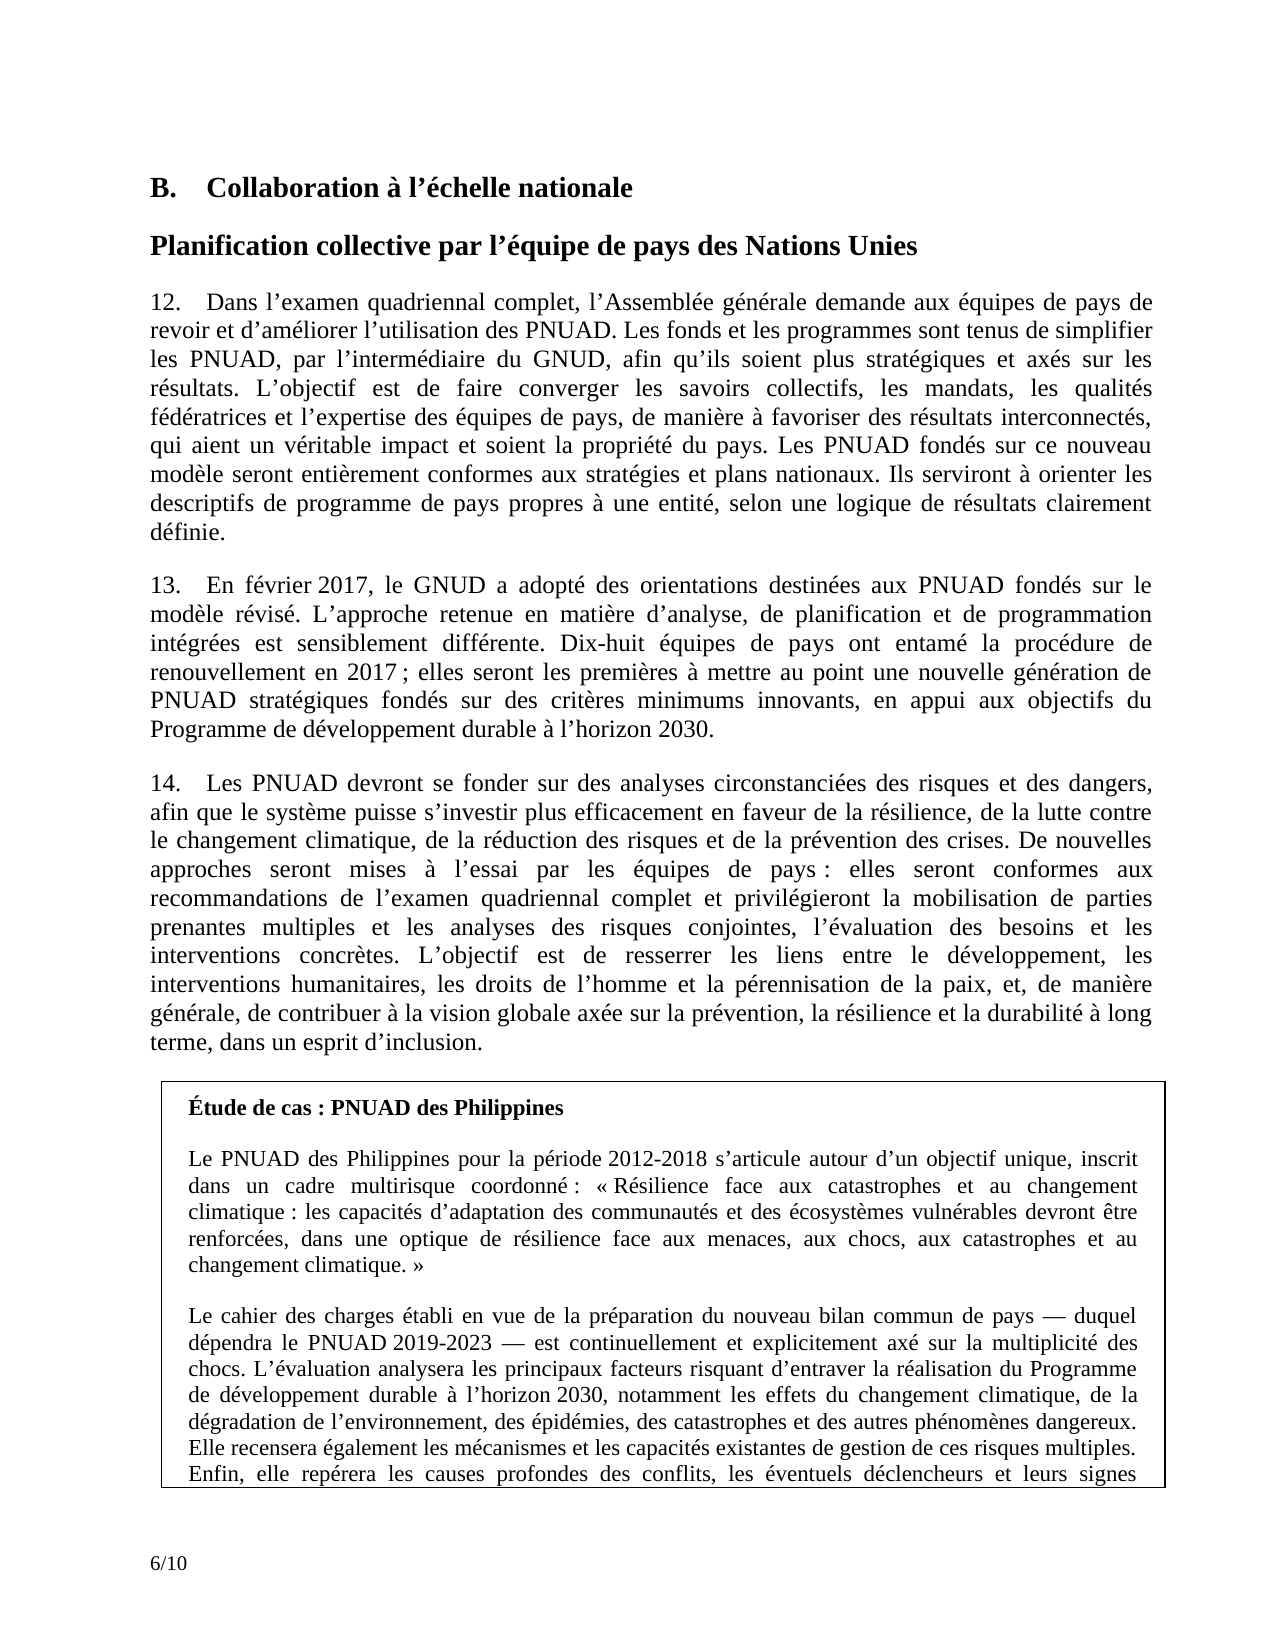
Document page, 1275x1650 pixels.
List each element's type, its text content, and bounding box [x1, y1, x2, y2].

list Dans l’examen quadriennal complet, l’Assemblée générale demande aux équipes de pays de revoir et d’améliorer l’utilisation des PNUAD. Les fonds et les programmes sont tenus de simplifier les PNUAD, par l’intermédiaire du GNUD, afin qu’ils soient plus stratégiques et axés sur les résultats. L’objectif est de faire converger les savoirs collectifs, les mandats, les qualités fédératrices et l’expertise des équipes de pays, de manière à favoriser des résultats interconnectés, qui aient un véritable impact et soient la propriété du pays. Les PNUAD fondés sur ce nouveau modèle seront entièrement conformes aux stratégies et plans nationaux. Ils serviront à orienter les descriptifs de programme de pays propres à une entité, selon une logique de résultats clairement définie. [150, 287, 1153, 546]
list Les PNUAD devront se fonder sur des analyses circonstanciées des risques et des dangers, afin que le système puisse s’investir plus efficacement en faveur de la résilience, de la lutte contre le changement climatique, de la réduction des risques et de la prévention des crises. De nouvelles approches seront mises à l’essai par les équipes de pays : elles seront conformes aux recommandations de l’examen quadriennal complet et privilégieront la mobilisation de parties prenantes multiples et les analyses des risques conjointes, l’évaluation des besoins et les interventions concrètes. L’objectif est de resserrer les liens entre le développement, les interventions humanitaires, les droits de l’homme et la pérennisation de la paix, et, de manière générale, de contribuer à la vision globale axée sur la prévention, la résilience et la durabilité à long terme, dans un esprit d’inclusion. [150, 768, 1153, 1056]
text Planification collective par l’équipe de pays des Nations Unies [150, 228, 1153, 262]
list En février 2017, le GNUD a adopté des orientations destinées aux PNUAD fondés sur le modèle révisé. L’approche retenue en matière d’analyse, de planification et de programmation intégrées est sensiblement différente. Dix-huit équipes de pays ont entamé la procédure de renouvellement en 2017 ; elles seront les premières à mettre au point une nouvelle génération de PNUAD stratégiques fondés sur des critères minimums innovants, en appui aux objectifs du Programme de développement durable à l’horizon 2030. [150, 571, 1153, 743]
list Collaboration à l’échelle nationale [150, 170, 1153, 203]
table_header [162, 1082, 1164, 1487]
